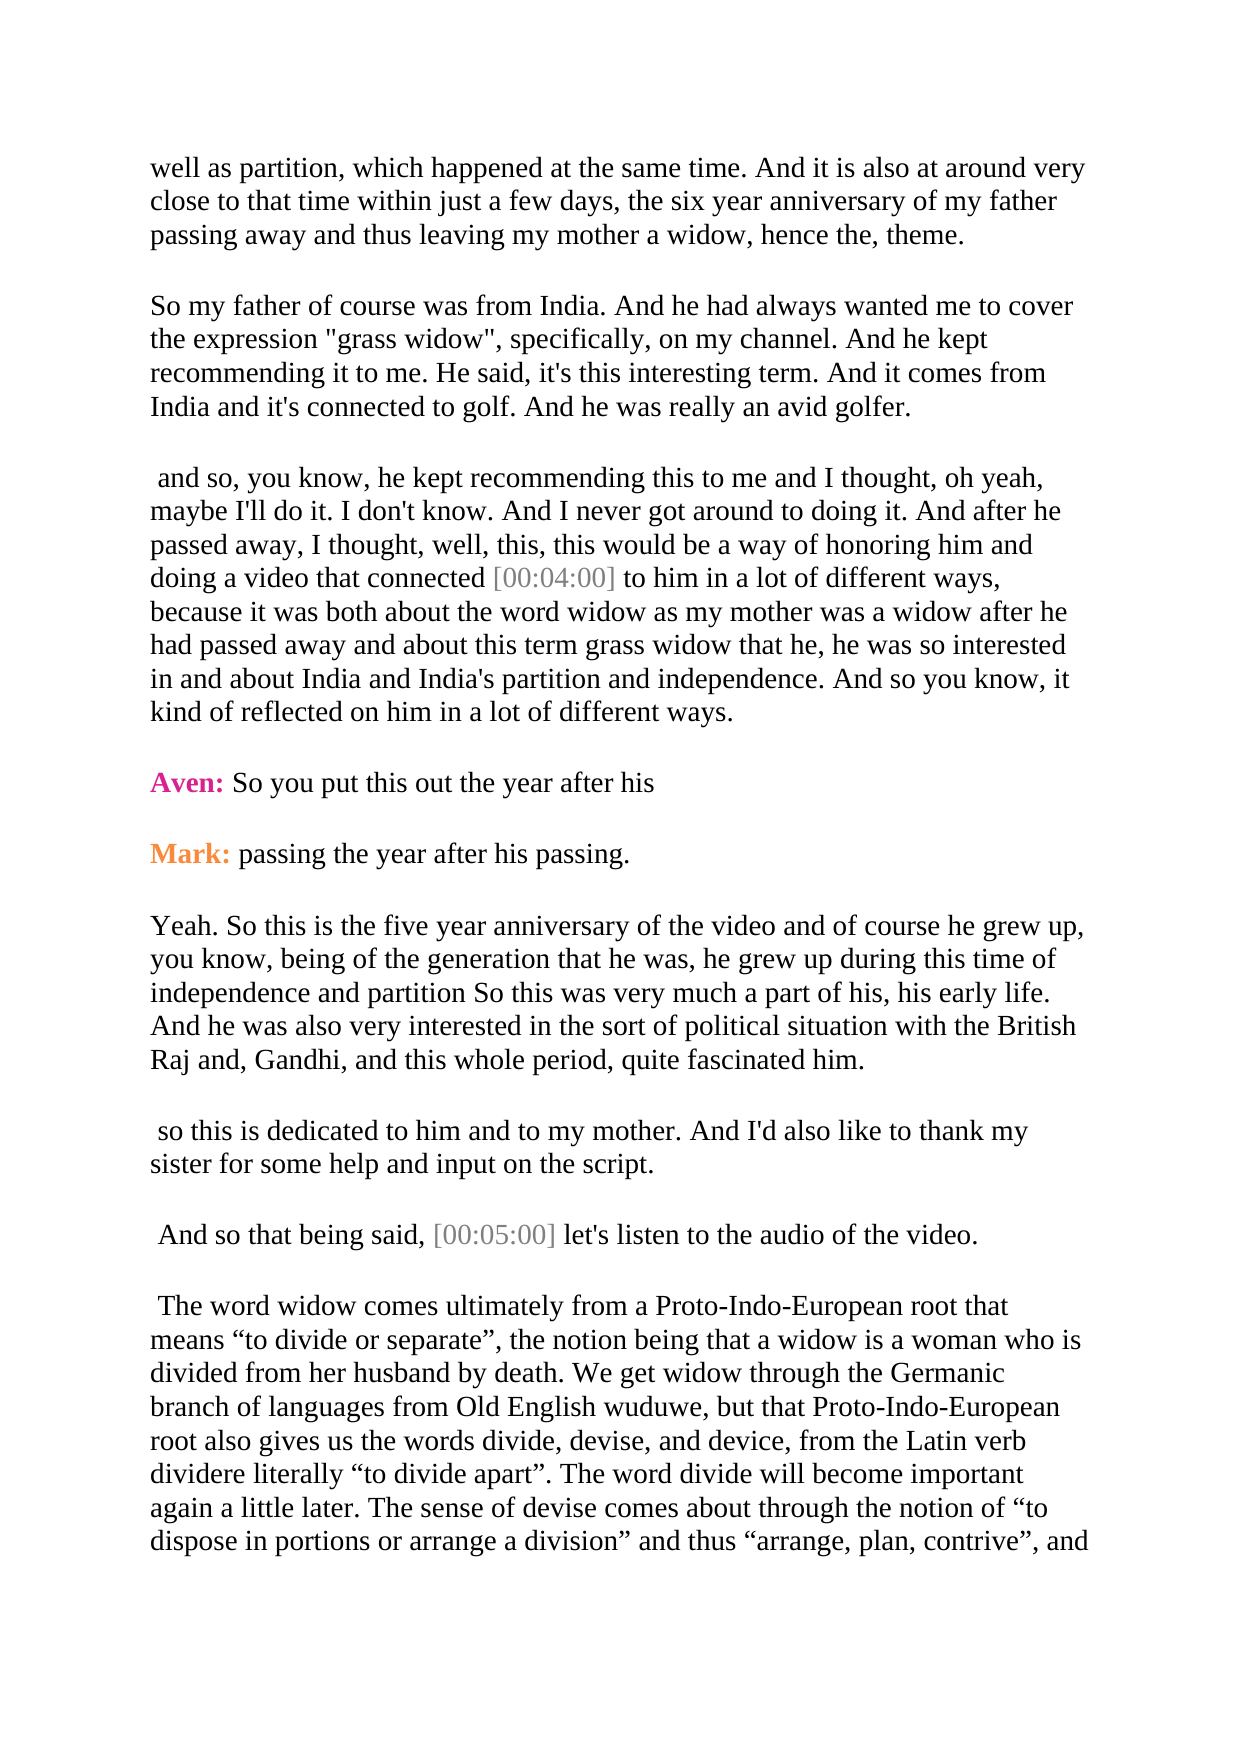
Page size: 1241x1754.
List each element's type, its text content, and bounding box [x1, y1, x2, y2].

text and so, you know, he kept recommending this to me and I thought, oh yeah, maybe I'll do it. I don't know. And I never got around to doing it. And after he passed away, I thought, well, this, this would be a way of honoring him and doing a video that connected [00:04:00] to him in a lot of different ways, because it was both about the word widow as my mother was a widow after he had passed away and about this term grass widow that he, he was so interested in and about India and India's partition and independence. And so you know, it kind of reflected on him in a lot of different ways. [150, 460, 1090, 728]
text And so that being said, [00:05:00] let's listen to the audio of the video. [150, 1217, 1090, 1251]
text Mark: passing the year after his passing. [150, 837, 1090, 870]
text so this is dedicated to him and to my mother. And I'd also like to thank my sister for some help and input on the script. [150, 1113, 1090, 1180]
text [150, 1288, 1090, 1557]
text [150, 150, 1090, 251]
text Yeah. So this is the five year anniversary of the video and of course he grew up, you know, being of the generation that he was, he grew up during this time of independence and partition So this was very much a part of his, his early life. And he was also very interested in the sort of political situation with the British Raj and, Gandhi, and this whole period, quite fascinated him. [150, 908, 1090, 1075]
text Aven: So you put this out the year after his [150, 766, 1090, 799]
text So my father of course was from India. And he had always wanted me to cover the expression "grass widow", specifically, on my channel. And he kept recommending it to me. He said, it's this interesting term. And it comes from India and it's connected to golf. And he was really an avid golfer. [150, 288, 1090, 422]
